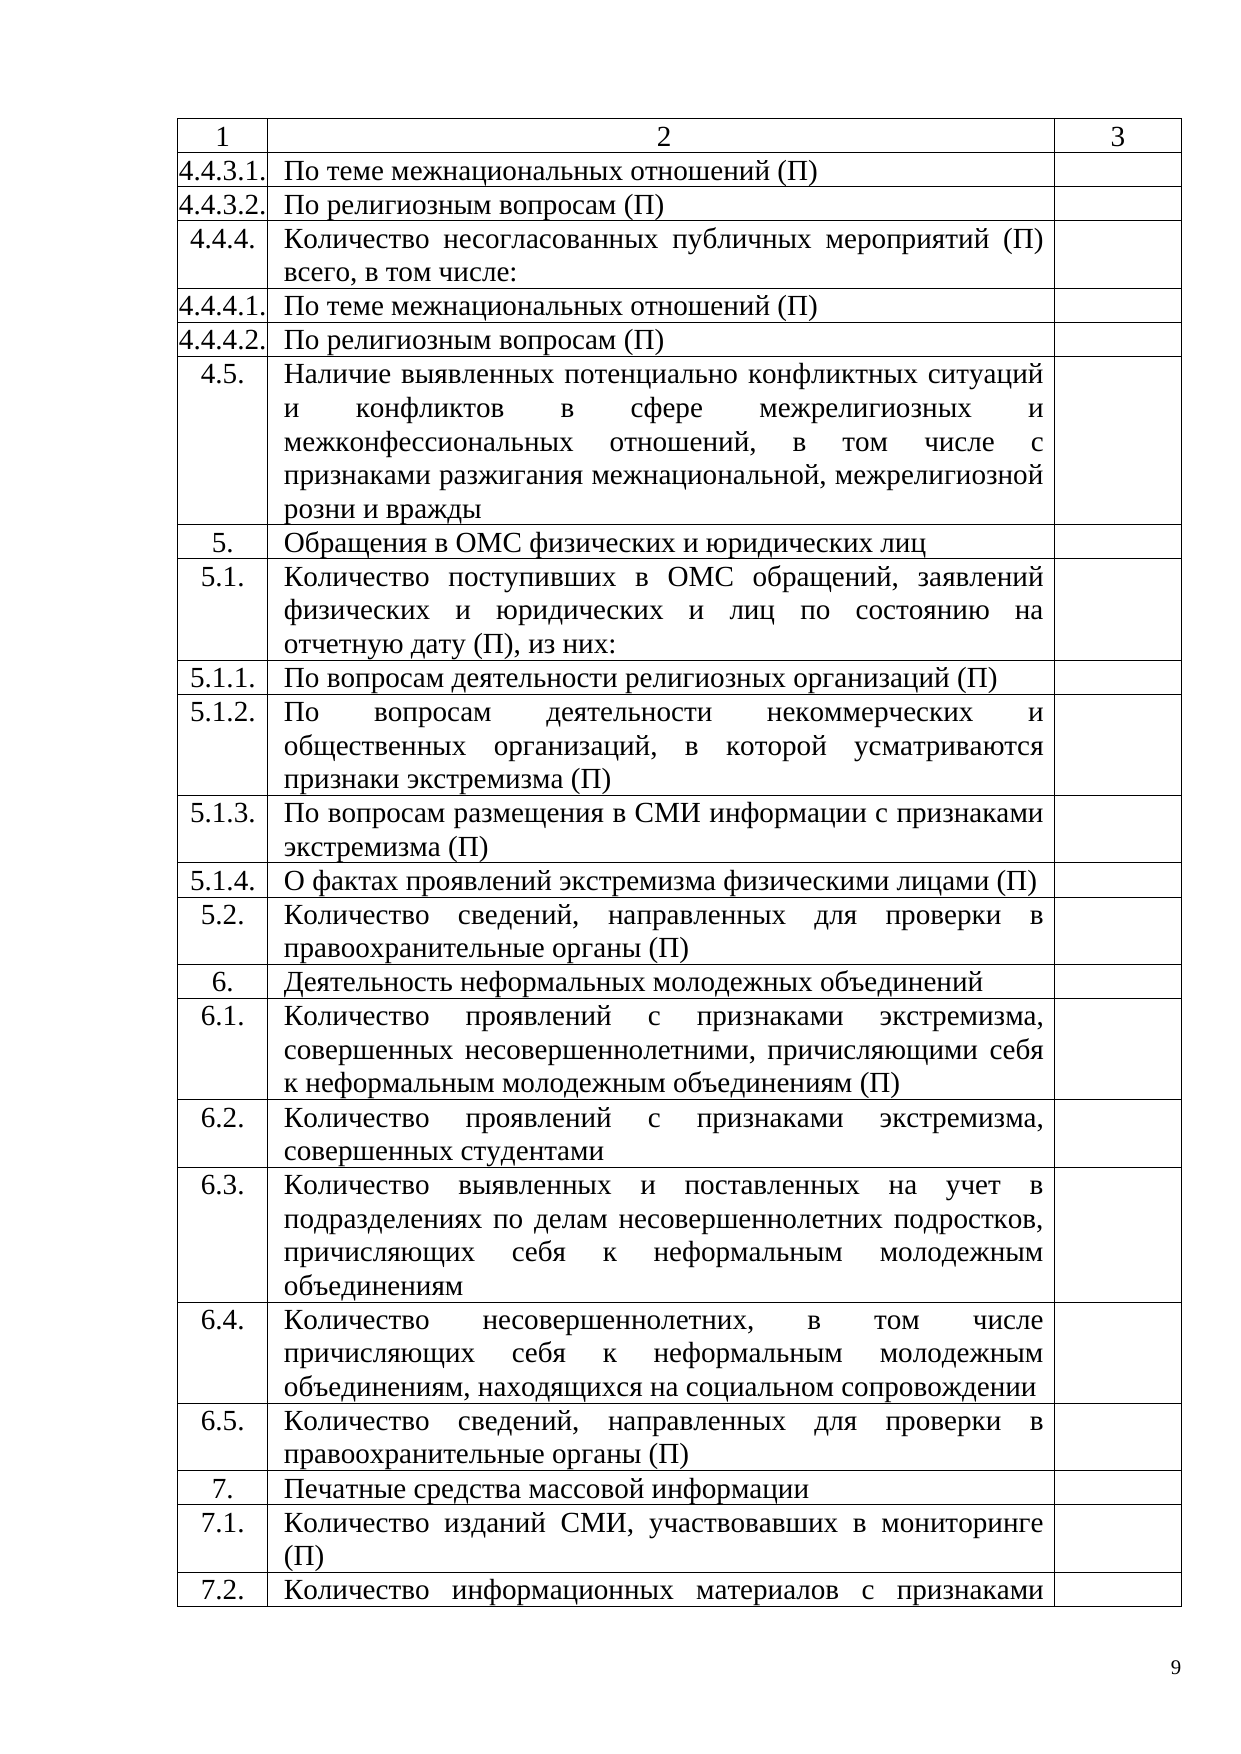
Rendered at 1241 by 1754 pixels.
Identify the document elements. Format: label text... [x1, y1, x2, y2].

table_cell 5. [178, 525, 267, 558]
table_cell [1055, 289, 1181, 322]
table_cell [1055, 559, 1181, 659]
table_cell По религиозным вопросам (П) [268, 187, 1054, 220]
table_cell [1055, 1404, 1181, 1470]
table_cell О фактах проявлений экстремизма физическими лицами (П) [268, 863, 1054, 896]
table_cell [1055, 863, 1181, 896]
table_cell 4.4.4.2. [178, 323, 267, 356]
table_cell [1055, 153, 1181, 186]
table_cell [1055, 965, 1181, 998]
table_cell 6.2. [178, 1100, 267, 1167]
table_cell [1055, 1168, 1181, 1301]
table_cell [1055, 1303, 1181, 1403]
table_cell 7. [178, 1471, 267, 1504]
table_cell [268, 1573, 1054, 1606]
table_cell Количество несогласованных публичных мероприятий (П) всего, в том числе: [268, 221, 1054, 288]
table_cell [1055, 187, 1181, 220]
table_cell Количество сведений, направленных для проверки в правоохранительные органы (П) [268, 898, 1054, 964]
table_cell [1055, 1573, 1181, 1606]
table_cell [1055, 1100, 1181, 1167]
table_cell Наличие выявленных потенциально конфликтных ситуаций и конфликтов в сфере межрелигиозных и межконфессиональных отношений, в том числе с признаками разжигания межнациональной, межрелигиозной розни и вражды [268, 357, 1054, 524]
table_cell Обращения в ОМС физических и юридических лиц [268, 525, 1054, 558]
table_cell По вопросам деятельности некоммерческих и общественных организаций, в которой усматриваются признаки экстремизма (П) [268, 695, 1054, 795]
table_cell 5.1.4. [178, 863, 267, 896]
table_cell Количество сведений, направленных для проверки в правоохранительные органы (П) [268, 1404, 1054, 1470]
table_cell 6. [178, 965, 267, 998]
table_cell [1055, 525, 1181, 558]
table_cell Количество несовершеннолетних, в том числе причисляющих себя к неформальным молодежным объединениям, находящихся на социальном сопровождении [268, 1303, 1054, 1403]
table_cell Деятельность неформальных молодежных объединений [268, 965, 1054, 998]
table_cell Количество выявленных и поставленных на учет в подразделениях по делам несовершеннолетних подростков, причисляющих себя к неформальным молодежным объединениям [268, 1168, 1054, 1301]
table_cell [1055, 661, 1181, 693]
table_cell [1055, 695, 1181, 795]
table_cell [1055, 1505, 1181, 1572]
table_cell По вопросам размещения в СМИ информации с признаками экстремизма (П) [268, 796, 1054, 862]
table_cell Количество изданий СМИ, участвовавших в мониторинге (П) [268, 1505, 1054, 1572]
table_cell 4.4.3.2. [178, 187, 267, 220]
table_cell 6.5. [178, 1404, 267, 1470]
table_cell 5.1.2. [178, 695, 267, 795]
table_header 3 [1055, 119, 1181, 152]
table_cell 4.4.4. [178, 221, 267, 288]
table_cell [1055, 357, 1181, 524]
table_header 1 [178, 119, 267, 152]
table_cell 4.4.4.1. [178, 289, 267, 322]
table_cell 4.4.3.1. [178, 153, 267, 186]
table_cell 5.2. [178, 898, 267, 964]
table_cell 6.3. [178, 1168, 267, 1301]
table_cell Количество поступивших в ОМС обращений, заявлений физических и юридических и лиц по состоянию на отчетную дату (П), из них: [268, 559, 1054, 659]
table_cell [1055, 323, 1181, 356]
table_cell Печатные средства массовой информации [268, 1471, 1054, 1504]
table_cell 6.1. [178, 999, 267, 1099]
table_cell [1055, 999, 1181, 1099]
table_cell Количество проявлений с признаками экстремизма, совершенных несовершеннолетними, причисляющими себя к неформальным молодежным объединениям (П) [268, 999, 1054, 1099]
table_cell 6.4. [178, 1303, 267, 1403]
table_cell 7.2. [178, 1573, 267, 1606]
table_cell [1055, 796, 1181, 862]
table_cell По теме межнациональных отношений (П) [268, 289, 1054, 322]
table_cell Количество проявлений с признаками экстремизма, совершенных студентами [268, 1100, 1054, 1167]
table_cell По вопросам деятельности религиозных организаций (П) [268, 661, 1054, 693]
table_cell 5.1.1. [178, 661, 267, 693]
table_cell [1055, 221, 1181, 288]
table_cell По теме межнациональных отношений (П) [268, 153, 1054, 186]
table_cell 5.1.3. [178, 796, 267, 862]
table_cell [1055, 1471, 1181, 1504]
table_cell 7.1. [178, 1505, 267, 1572]
table_header 2 [268, 119, 1054, 152]
table_cell 4.5. [178, 357, 267, 524]
table_cell 5.1. [178, 559, 267, 659]
table_cell [1055, 898, 1181, 964]
table_cell По религиозным вопросам (П) [268, 323, 1054, 356]
